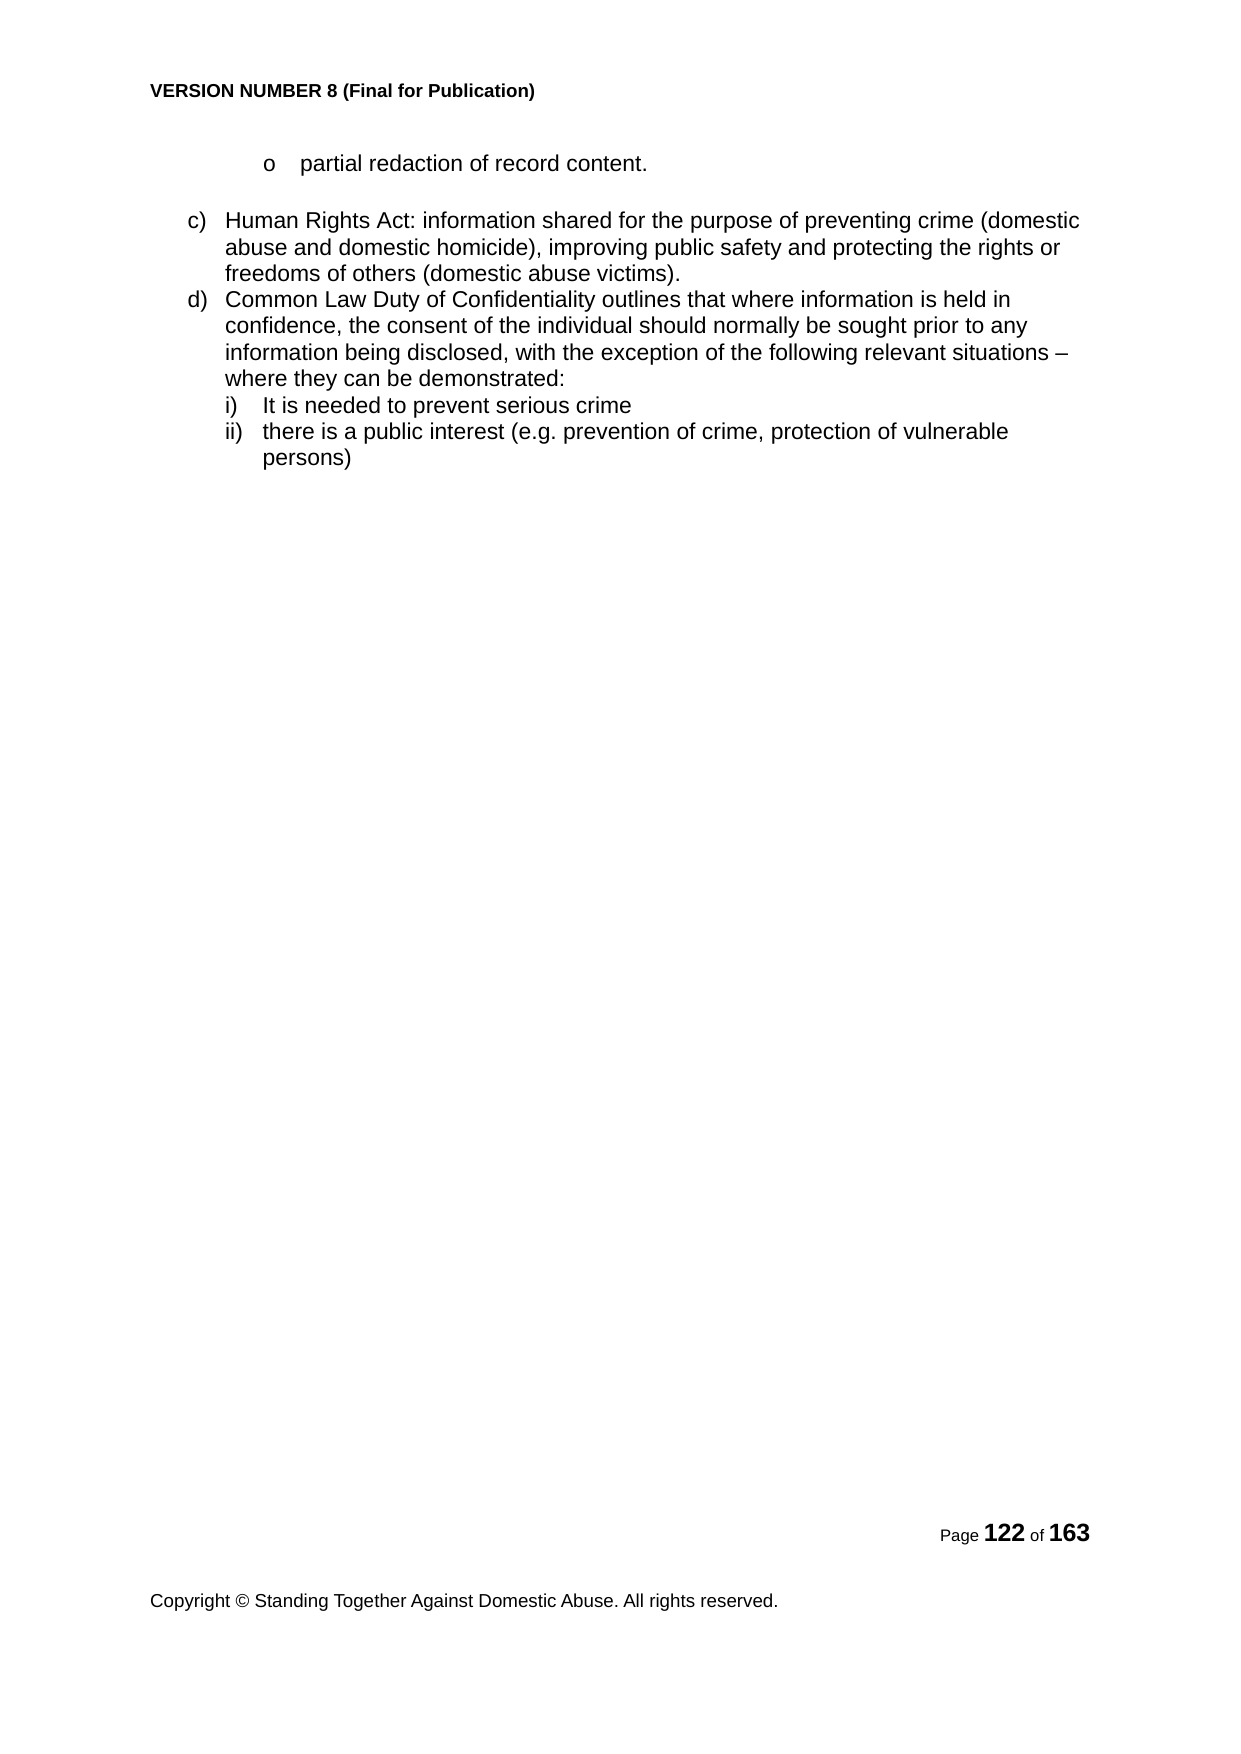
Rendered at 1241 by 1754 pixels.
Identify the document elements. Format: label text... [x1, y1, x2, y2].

list It is needed to prevent serious crime [225, 392, 1090, 418]
list Human Rights Act: information shared for the purpose of preventing crime (domestic abuse and domestic homicide), improving public safety and protecting the rights or freedoms of others (domestic abuse victims). [187, 207, 1090, 286]
list Common Law Duty of Confidentiality outlines that where information is held in confidence, the consent of the individual should normally be sought prior to any information being disclosed, with the exception of the following relevant situations – where they can be demonstrated: [187, 286, 1090, 392]
list there is a public interest (e.g. prevention of crime, protection of vulnerable persons) [225, 418, 1090, 471]
list partial redaction of record content. [262, 150, 1090, 207]
